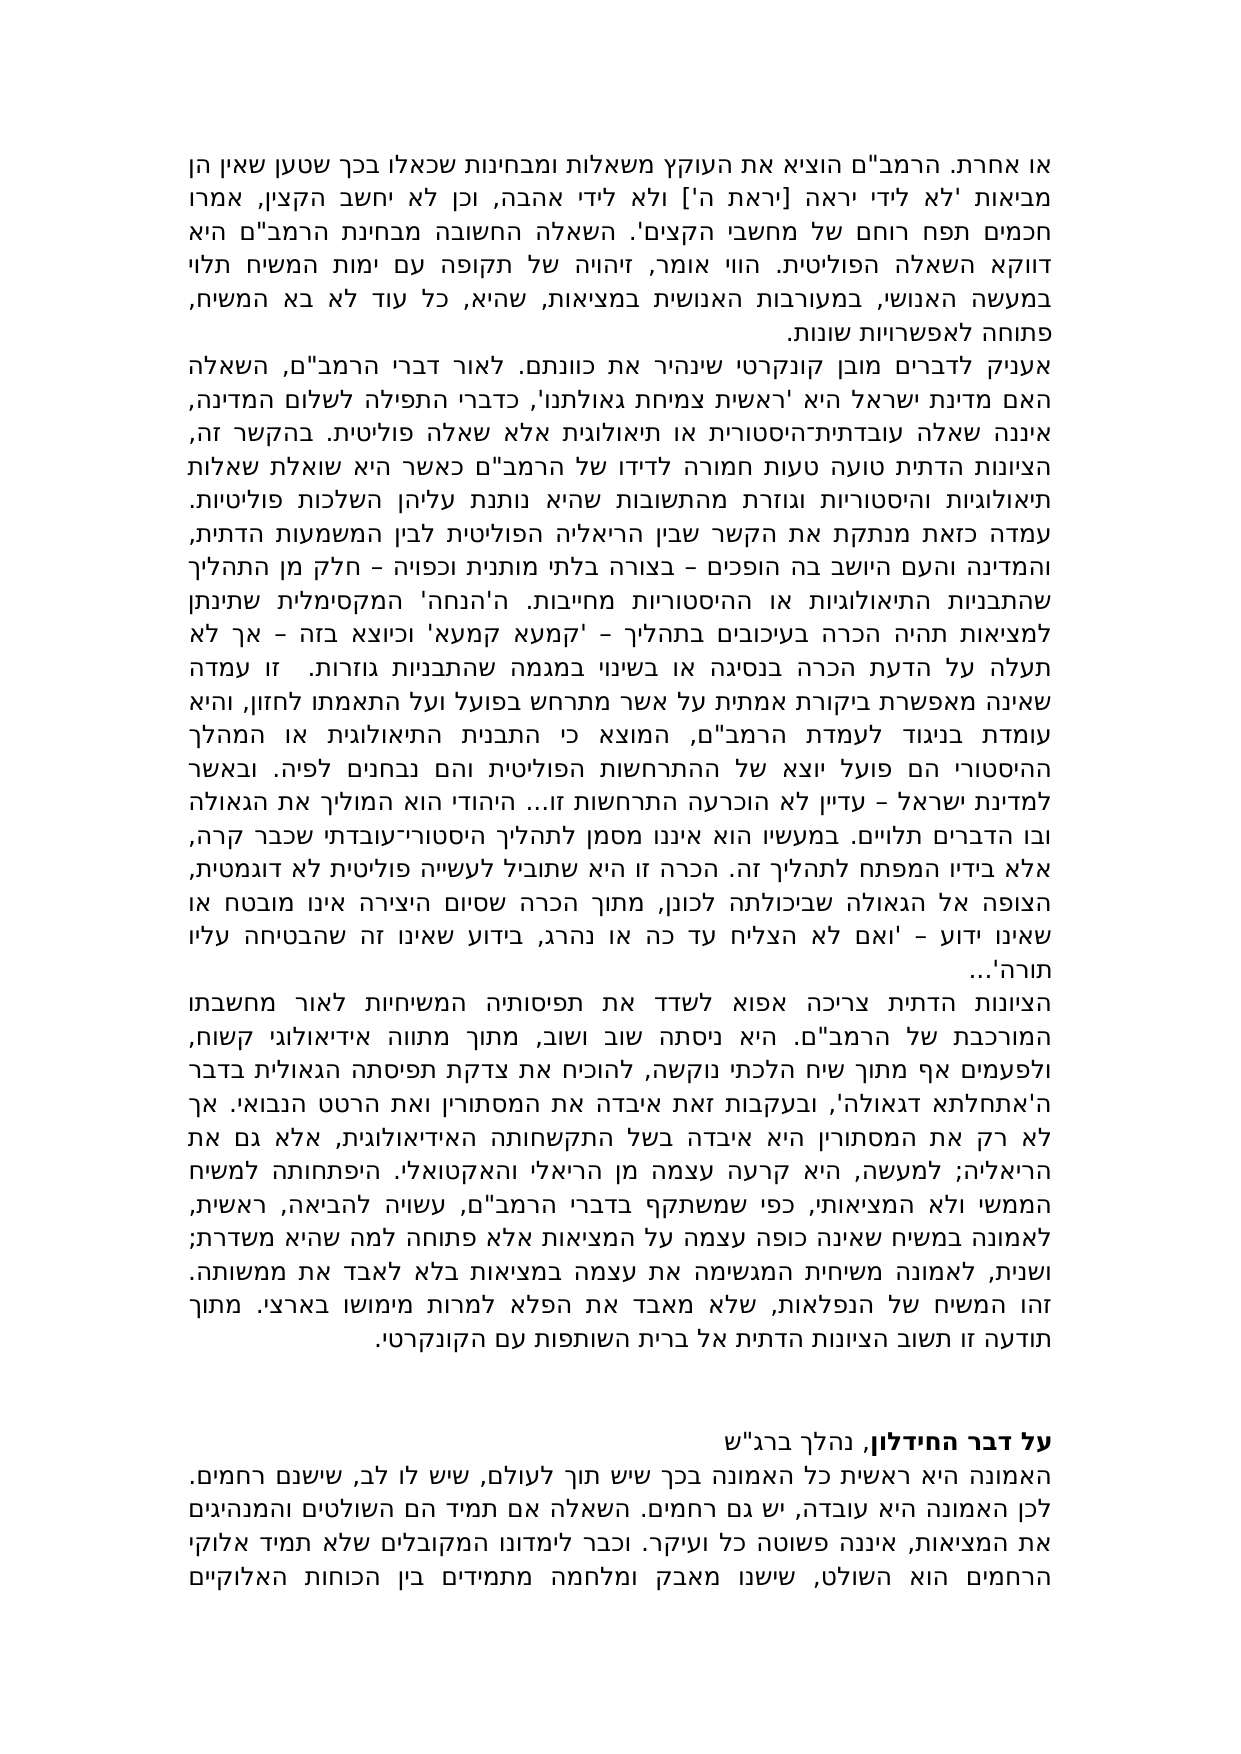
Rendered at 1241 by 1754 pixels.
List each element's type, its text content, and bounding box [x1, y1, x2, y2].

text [187, 1461, 1053, 1591]
text הציונות הדתית צריכה אפוא לשדד את תפיסותיה המשיחיות לאור מחשבתו המורכבת של הרמב"ם. היא ניסתה שוב ושוב, מתוך מתווה אידיאולוגי קשוח, ולפעמים אף מתוך שיח הלכתי נוקשה, להוכיח את צדקת תפיסתה הגאולית בדבר ה'אתחלתא דגאולה', ובעקבות זאת איבדה את המסתורין ואת הרטט הנבואי. אך לא רק את המסתורין היא איבדה בשל התקשחותה האידיאולוגית, אלא גם את הריאליה; למעשה, היא קרעה עצמה מן הריאלי והאקטואלי. היפתחותה למשיח הממשי ולא המציאותי, כפי שמשתקף בדברי הרמב"ם, עשויה להביאה, ראשית, לאמונה במשיח שאינה כופה עצמה על המציאות אלא פתוחה למה שהיא משדרת; ושנית, לאמונה משיחית המגשימה את עצמה במציאות בלא לאבד את ממשותה. זהו המשיח של הנפלאות, שלא מאבד את הפלא למרות מימושו בארצי. מתוך תודעה זו תשוב הציונות הדתית אל ברית השותפות עם הקונקרטי. [187, 988, 1053, 1353]
text אעניק לדברים מובן קונקרטי שינהיר את כוונתם. לאור דברי הרמב"ם, השאלה האם מדינת ישראל היא 'ראשית צמיחת גאולתנו', כדברי התפילה לשלום המדינה, איננה שאלה עובדתית־היסטורית או תיאולוגית אלא שאלה פוליטית. בהקשר זה, הציונות הדתית טועה טעות חמורה לדידו של הרמב"ם כאשר היא שואלת שאלות תיאולוגיות והיסטוריות וגוזרת מהתשובות שהיא נותנת עליהן השלכות פוליטיות. עמדה כזאת מנתקת את הקשר שבין הריאליה הפוליטית לבין המשמעות הדתית, והמדינה והעם היושב בה הופכים – בצורה בלתי מותנית וכפויה – חלק מן התהליך שהתבניות התיאולוגיות או ההיסטוריות מחייבות. ה'הנחה' המקסימלית שתינתן למציאות תהיה הכרה בעיכובים בתהליך – 'קמעא קמעא' וכיוצא בזה – אך לא תעלה על הדעת הכרה בנסיגה או בשינוי במגמה שהתבניות גוזרות. זו עמדה שאינה מאפשרת ביקורת אמתית על אשר מתרחש בפועל ועל התאמתו לחזון, והיא עומדת בניגוד לעמדת הרמב"ם, המוצא כי התבנית התיאולוגית או המהלך ההיסטורי הם פועל יוצא של ההתרחשות הפוליטית והם נבחנים לפיה. ובאשר למדינת ישראל – עדיין לא הוכרעה התרחשות זו... היהודי הוא המוליך את הגאולה ובו הדברים תלויים. במעשיו הוא איננו מסמן לתהליך היסטורי־עובדתי שכבר קרה, אלא בידיו המפתח לתהליך זה. הכרה זו היא שתוביל לעשייה פוליטית לא דוגמטית, הצופה אל הגאולה שביכולתה לכונן, מתוך הכרה שסיום היצירה אינו מובטח או שאינו ידוע – 'ואם לא הצליח עד כה או נהרג, בידוע שאינו זה שהבטיחה עליו תורה'... [187, 351, 1053, 984]
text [187, 150, 1053, 347]
text על דבר החידלון, נהלך ברג"ש [187, 1427, 1053, 1457]
